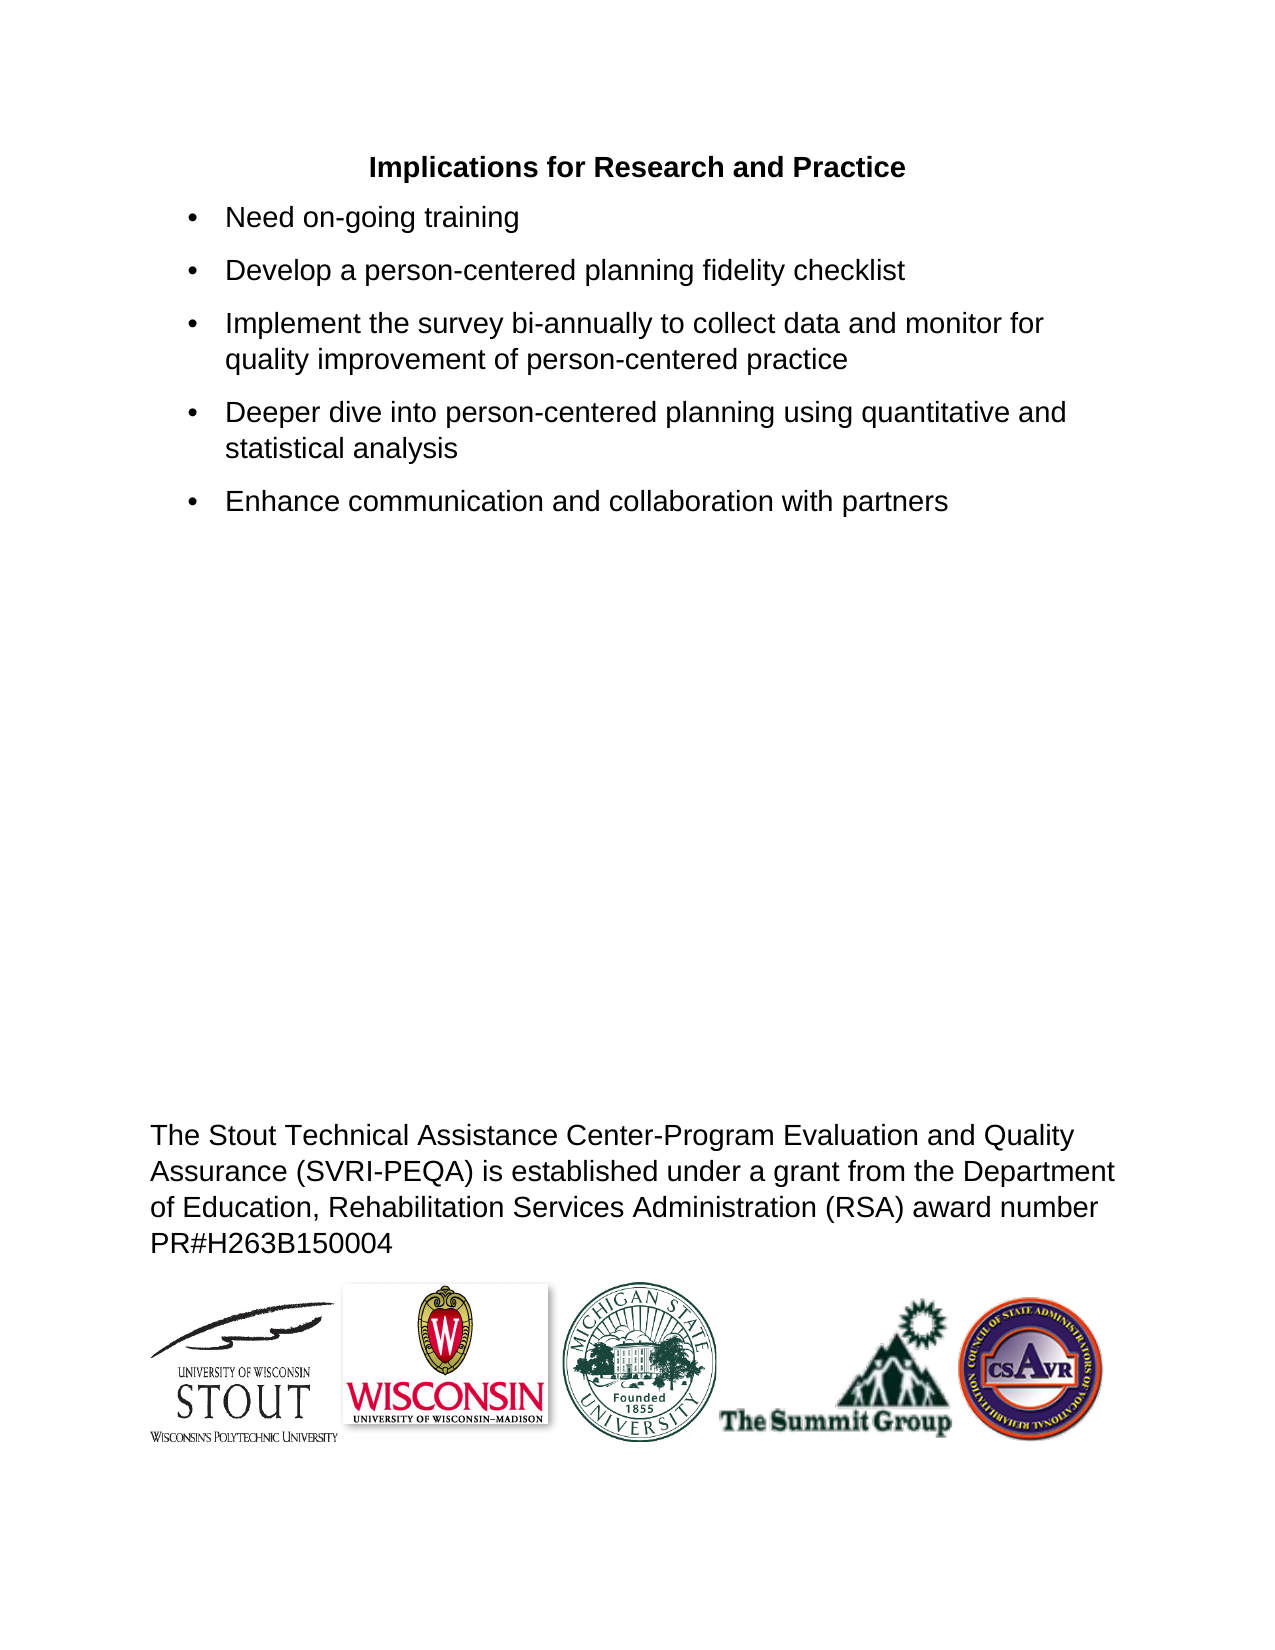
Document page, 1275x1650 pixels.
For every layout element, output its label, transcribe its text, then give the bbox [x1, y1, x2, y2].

text The Stout Technical Assistance Center-Program Evaluation and Quality Assurance (SVRI-PEQA) is established under a grant from the Department of Education, Rehabilitation Services Administration (RSA) award number PR#H263B150004 [150, 1117, 1125, 1259]
list Deeper dive into person-centered planning using quantitative and statistical analysis [187, 395, 1125, 464]
picture [343, 1284, 548, 1424]
text Implications for Research and Practice [150, 150, 1125, 183]
list Implement the survey bi-annually to collect data and monitor for quality improvement of person-centered practice [187, 306, 1125, 376]
list Enhance communication and collaboration with partners [187, 484, 1125, 517]
list Need on-going training [187, 200, 1125, 234]
list Develop a person-centered planning fidelity checklist [187, 253, 1125, 287]
picture [150, 1302, 338, 1442]
picture [562, 1282, 1104, 1442]
